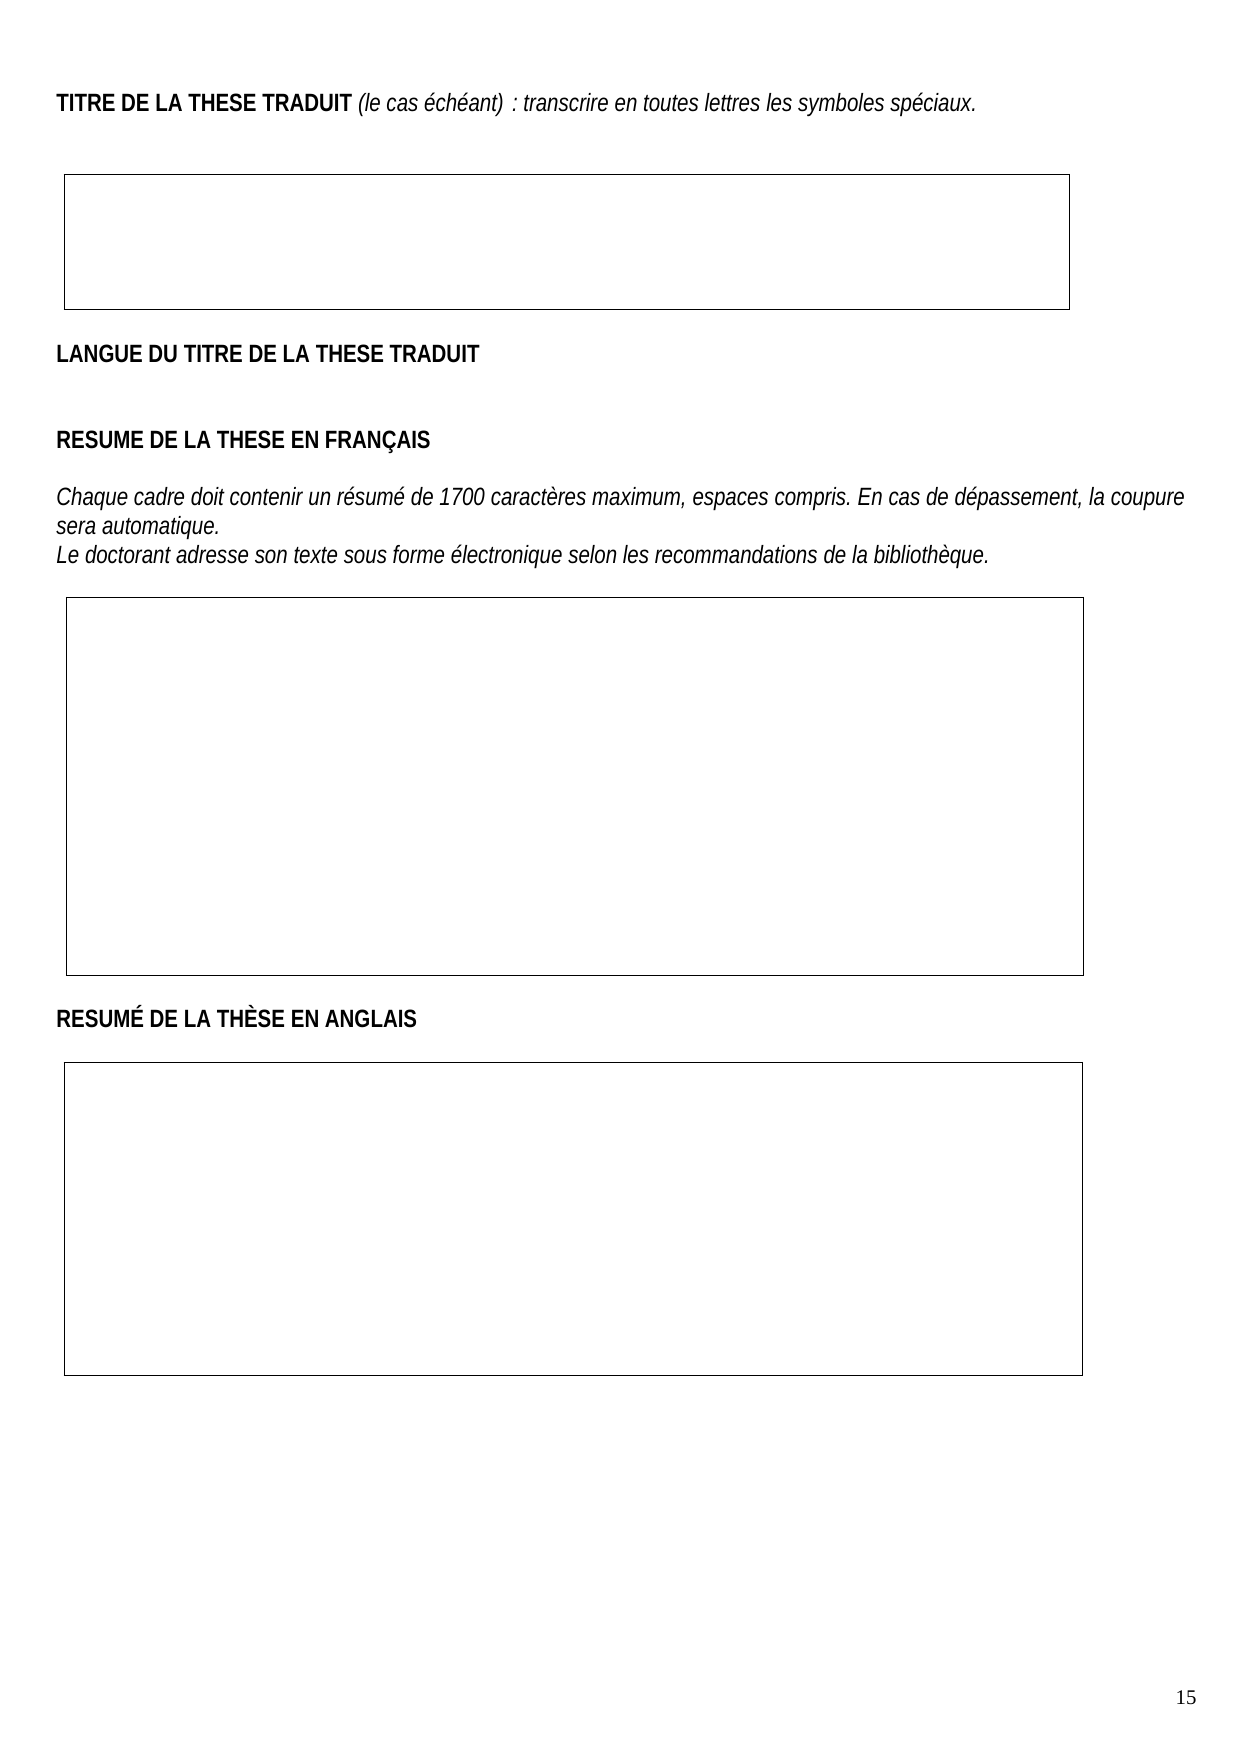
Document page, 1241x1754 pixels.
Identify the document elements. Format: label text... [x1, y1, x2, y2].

text TITRE DE LA THESE TRADUIT (le cas échéant) : transcrire en toutes lettres les symboles spéciaux. [56, 88, 1211, 116]
text RESUME DE LA THESE EN FRANÇAIS [56, 425, 1211, 454]
text Chaque cadre doit contenir un résumé de 1700 caractères maximum, espaces compris. En cas de dépassement, la coupure sera automatique. [56, 482, 1211, 539]
text LANGUE DU TITRE DE LA THESE TRADUIT [56, 339, 1211, 368]
table_header [67, 598, 1083, 975]
table_header [65, 175, 1069, 309]
text RESUMÉ DE LA THÈSE EN ANGLAIS [56, 1004, 1211, 1033]
table_header [65, 1063, 1082, 1375]
text Le doctorant adresse son texte sous forme électronique selon les recommandations de la bibliothèque. [56, 539, 1211, 568]
